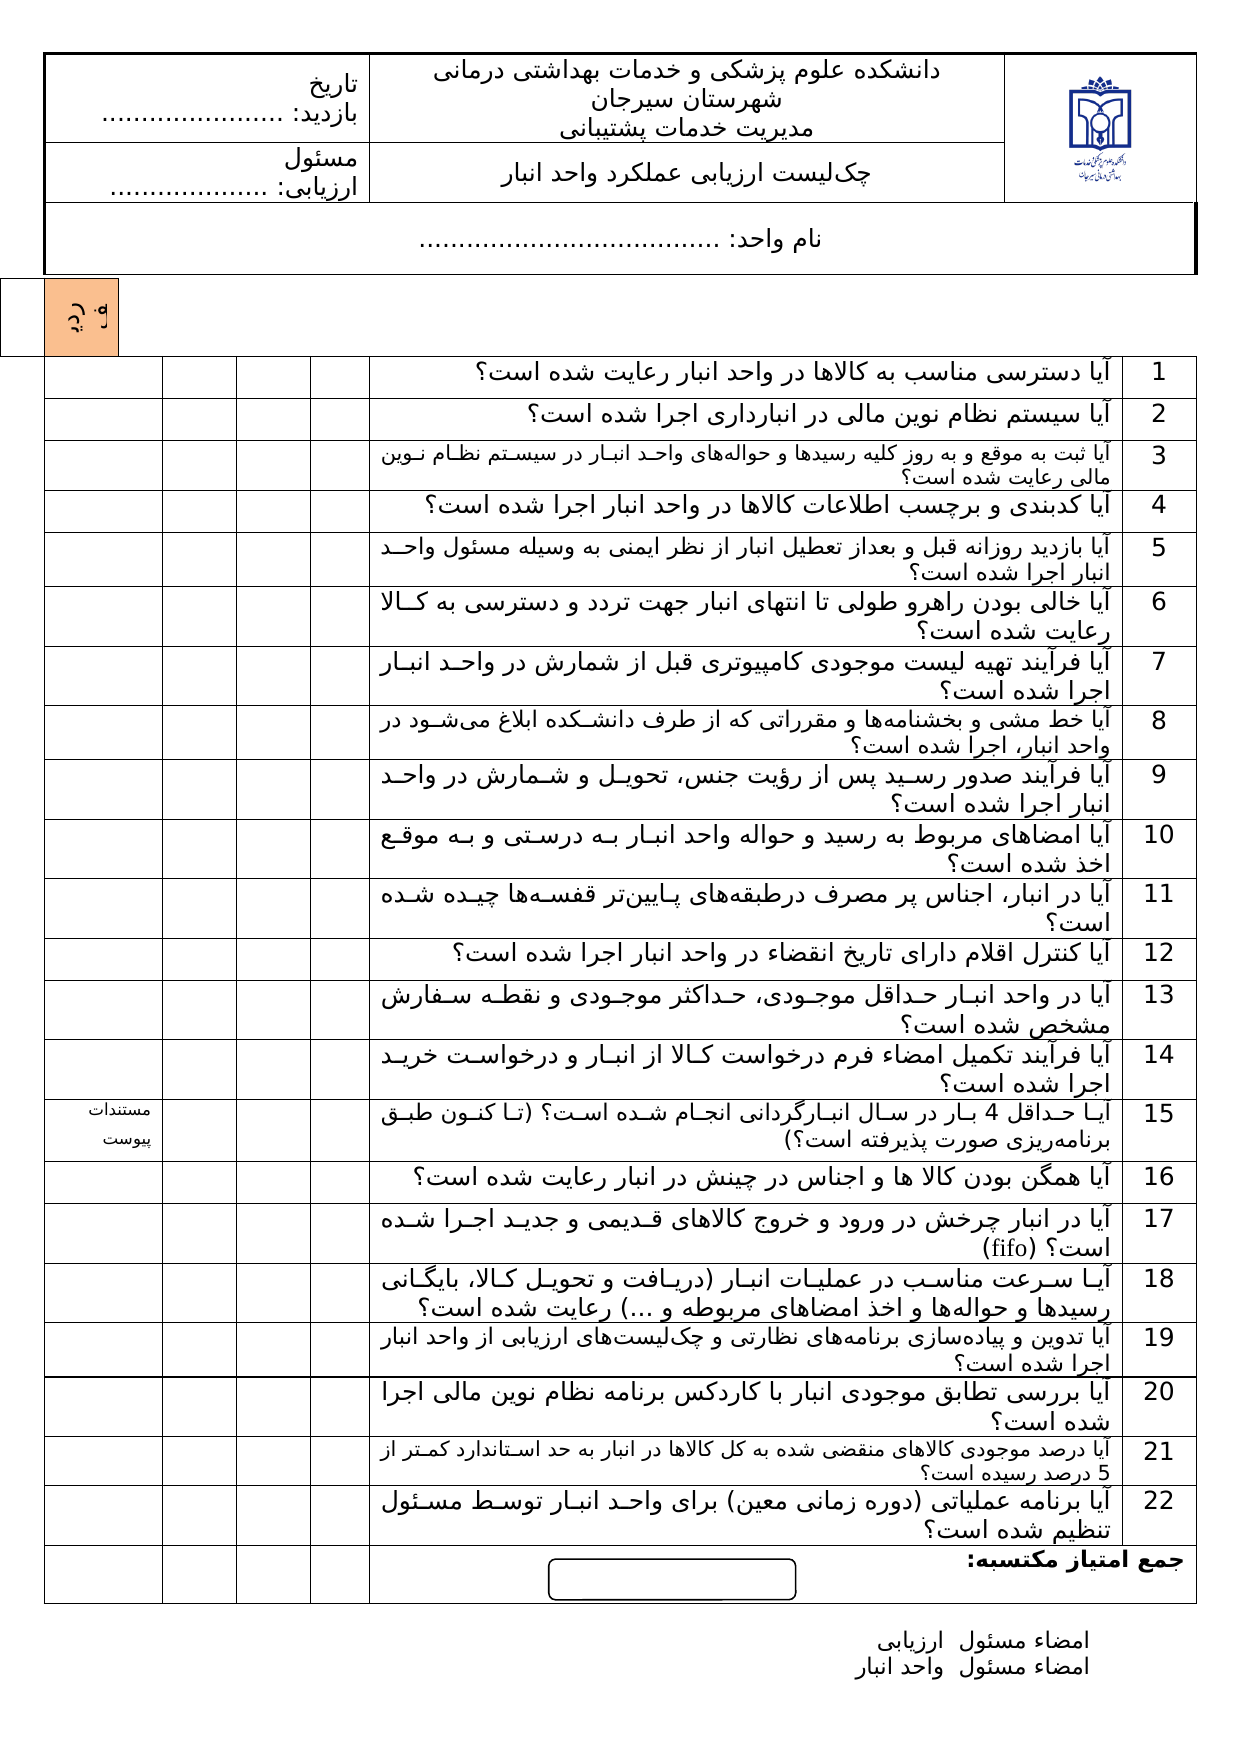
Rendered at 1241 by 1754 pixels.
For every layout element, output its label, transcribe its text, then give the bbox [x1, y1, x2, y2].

table_cell 20 [1123, 1378, 1196, 1436]
table_cell [237, 820, 310, 878]
table_cell 8 [1123, 706, 1196, 759]
table_cell [163, 939, 236, 980]
table_cell [237, 1040, 310, 1098]
table_cell [311, 760, 369, 819]
table_cell [45, 1378, 162, 1436]
table_cell [45, 647, 162, 705]
table_cell [45, 939, 162, 980]
table_cell آیا فرآیند صدور رسید پس از رؤیت جنس، تحویل و شمارش در واحد انبار اجرا شده است؟ [370, 760, 1122, 819]
table_cell [311, 1204, 369, 1263]
table_cell آیا برنامه عملیاتی (دوره زمانی معین) برای واحد انبار توسط مسئول تنظیم شده است؟ [370, 1486, 1122, 1545]
table_cell آیا سرعت مناسب در عملیات انبار (دریافت و تحویل کالا، بایگانی رسیدها و حواله‌ها و اخذ امضاهای مربوطه و ...) رعایت شده است؟ [370, 1264, 1122, 1322]
table_cell [237, 1437, 310, 1485]
table_cell [163, 1486, 236, 1545]
table_cell آیا تدوین و پیاده‌سازی برنامه‌های نظارتی و چک‌لیست‌های ارزیابی از واحد انبار اجرا شده است؟ [370, 1323, 1122, 1376]
table_cell [311, 647, 369, 705]
table_cell [45, 1486, 162, 1545]
table_cell [237, 760, 310, 819]
table_cell [163, 587, 236, 646]
table_cell [311, 587, 369, 646]
table_cell 5 [1123, 533, 1196, 586]
table_cell [45, 1264, 162, 1322]
table_cell 15 [1123, 1100, 1196, 1161]
table_cell [311, 820, 369, 878]
table_cell [163, 1378, 236, 1436]
table_cell [45, 820, 162, 878]
table_cell [311, 1546, 369, 1603]
table_cell [45, 399, 162, 440]
table_cell 21 [1123, 1437, 1196, 1485]
table_cell [311, 1378, 369, 1436]
table_cell [163, 1437, 236, 1485]
table_cell 18 [1123, 1264, 1196, 1322]
table_cell [237, 981, 310, 1039]
table_cell آیا کدبندی و برچسب اطلاعات کالا‌ها در واحد انبار اجرا شده است؟ [370, 491, 1122, 532]
table_cell [45, 1162, 162, 1203]
table_cell [311, 1040, 369, 1098]
table_cell آیا خالی بودن راهرو طولی تا انتهای انبار جهت تردد و دسترسی به کالا رعایت شده است؟ [370, 587, 1122, 646]
table_cell 3 [1123, 441, 1196, 490]
table_cell [237, 491, 310, 532]
table_cell [237, 441, 310, 490]
table_cell آیا خط مشی و بخشنامه‌ها و مقرراتی که از طرف دانشکده ابلاغ می‌شود در واحد انبار، اجرا شده است؟ [370, 706, 1122, 759]
table_cell [163, 1040, 236, 1098]
table_cell 7 [1123, 647, 1196, 705]
table_cell 17 [1123, 1204, 1196, 1263]
table_cell [237, 1323, 310, 1376]
table_cell مستندات پیوست [45, 1100, 162, 1161]
table_cell آیا بررسی تطابق موجودی انبار با کاردکس برنامه نظام نوین مالی اجرا شده است؟ [370, 1378, 1122, 1436]
table_cell [45, 981, 162, 1039]
table_cell آیا سیستم نظام نوین مالی در انبارداری اجرا شده است؟ [370, 399, 1122, 440]
table_cell [45, 1546, 162, 1603]
table_cell آیا امضاهای مربوط به رسید و حواله واحد انبار به درستی و به موقع اخذ شده است؟ [370, 820, 1122, 878]
table_cell [237, 1204, 310, 1263]
table_cell [163, 399, 236, 440]
table_cell [237, 357, 310, 398]
table_cell 13 [1123, 981, 1196, 1039]
table_cell آیا در انبار، اجناس پر مصرف درطبقه‌های پایین‌تر قفسه‌ها چیده شده است؟ [370, 879, 1122, 937]
table_cell [163, 533, 236, 586]
table_cell [163, 1323, 236, 1376]
table_cell [237, 1264, 310, 1322]
table_cell [311, 1162, 369, 1203]
table_cell 11 [1123, 879, 1196, 937]
table_cell [237, 1162, 310, 1203]
table_cell آیا ثبت به موقع و به روز کلیه رسیدها و حواله‌های واحد انبار در سیستم نظام نوین مالی رعایت شده است؟ [370, 441, 1122, 490]
table_cell 4 [1123, 491, 1196, 532]
table_cell 14 [1123, 1040, 1196, 1098]
table_cell آیا در واحد انبار حداقل موجودی، حداکثر موجودی و نقطه سفارش مشخص شده است؟ [370, 981, 1122, 1039]
table_cell [163, 760, 236, 819]
table_cell [163, 1204, 236, 1263]
table_cell [237, 533, 310, 586]
table_cell [237, 1100, 310, 1161]
table_cell 2 [1123, 399, 1196, 440]
table_cell 1 [1123, 357, 1196, 398]
table_cell آیا در انبار چرخش در ورود و خروج کالاهای قدیمی و جدید اجرا شده است؟ (fifo) [370, 1204, 1122, 1263]
table_cell [163, 879, 236, 937]
table_cell [45, 1204, 162, 1263]
table_cell [45, 879, 162, 937]
table_cell [237, 939, 310, 980]
table_cell [311, 1486, 369, 1545]
table_cell [45, 1437, 162, 1485]
table_cell [45, 441, 162, 490]
table_cell 9 [1123, 760, 1196, 819]
table_cell [163, 706, 236, 759]
table_cell 10 [1123, 820, 1196, 878]
table_cell [311, 357, 369, 398]
table_cell [237, 587, 310, 646]
table_cell [45, 760, 162, 819]
table_cell [163, 647, 236, 705]
table_cell [163, 441, 236, 490]
table_cell [311, 441, 369, 490]
table_cell آیا دسترسی مناسب به کالاها در واحد انبار رعایت شده است؟ [370, 357, 1122, 398]
table_cell [311, 533, 369, 586]
table_cell [45, 706, 162, 759]
table_cell آیا حداقل 4 بار در سال انبارگردانی انجام شده است؟ (تا کنون طبق برنامه‌ریزی صورت پذیرفته است؟) [370, 1100, 1122, 1161]
table_cell [311, 1264, 369, 1322]
table_cell [45, 587, 162, 646]
table_cell 6 [1123, 587, 1196, 646]
table_cell [45, 533, 162, 586]
table_cell [237, 399, 310, 440]
table_cell [311, 491, 369, 532]
table_cell [163, 357, 236, 398]
table_cell [237, 647, 310, 705]
table_cell [163, 1546, 236, 1603]
table_cell [311, 939, 369, 980]
table_cell [311, 879, 369, 937]
table_cell [163, 1100, 236, 1161]
table_cell [311, 1437, 369, 1485]
table_cell [237, 1546, 310, 1603]
table_cell [311, 981, 369, 1039]
table_cell [45, 1040, 162, 1098]
table_cell 19 [1123, 1323, 1196, 1376]
table_cell آیا همگن بودن کالا ها و اجناس در چینش در انبار رعایت شده است؟ [370, 1162, 1122, 1203]
table_cell جمع امتیاز مکتسبه: [370, 1546, 1196, 1603]
table_cell آیا فرآیند تکمیل امضاء فرم درخواست کالا از انبار و درخواست خرید اجرا شده است؟ [370, 1040, 1122, 1098]
table_cell [45, 357, 162, 398]
table_cell آیا کنترل اقلام دارای تاریخ انقضاء در واحد انبار اجرا شده است؟ [370, 939, 1122, 980]
table_cell [45, 491, 162, 532]
table_cell آیا بازدید روزانه قبل و بعداز تعطیل انبار از نظر ایمنی به وسیله مسئول واحد انبار اجرا شده است؟ [370, 533, 1122, 586]
table_cell [237, 879, 310, 937]
table_cell [45, 1323, 162, 1376]
table_cell [163, 981, 236, 1039]
table_cell [163, 491, 236, 532]
table_cell آیا درصد موجودی کالاهای منقضی شده به کل کالاها در انبار به حد استاندارد کمتر از 5 درصد رسیده است؟ [370, 1437, 1122, 1485]
table_cell [163, 820, 236, 878]
table_header ردیف [45, 279, 118, 356]
table_cell [311, 399, 369, 440]
table_cell [163, 1264, 236, 1322]
table_cell [237, 1378, 310, 1436]
table_cell [311, 706, 369, 759]
picture [1064, 71, 1136, 186]
table_cell [237, 706, 310, 759]
table_cell [311, 1323, 369, 1376]
table_cell [163, 1162, 236, 1203]
table_cell [311, 1100, 369, 1161]
table_cell آیا فرآیند تهیه لیست موجودی کامپیوتری قبل از شمارش در واحد انبار اجرا شده است؟ [370, 647, 1122, 705]
table_cell 16 [1123, 1162, 1196, 1203]
table_cell 12 [1123, 939, 1196, 980]
table_cell [237, 1486, 310, 1545]
table_cell 22 [1123, 1486, 1196, 1545]
